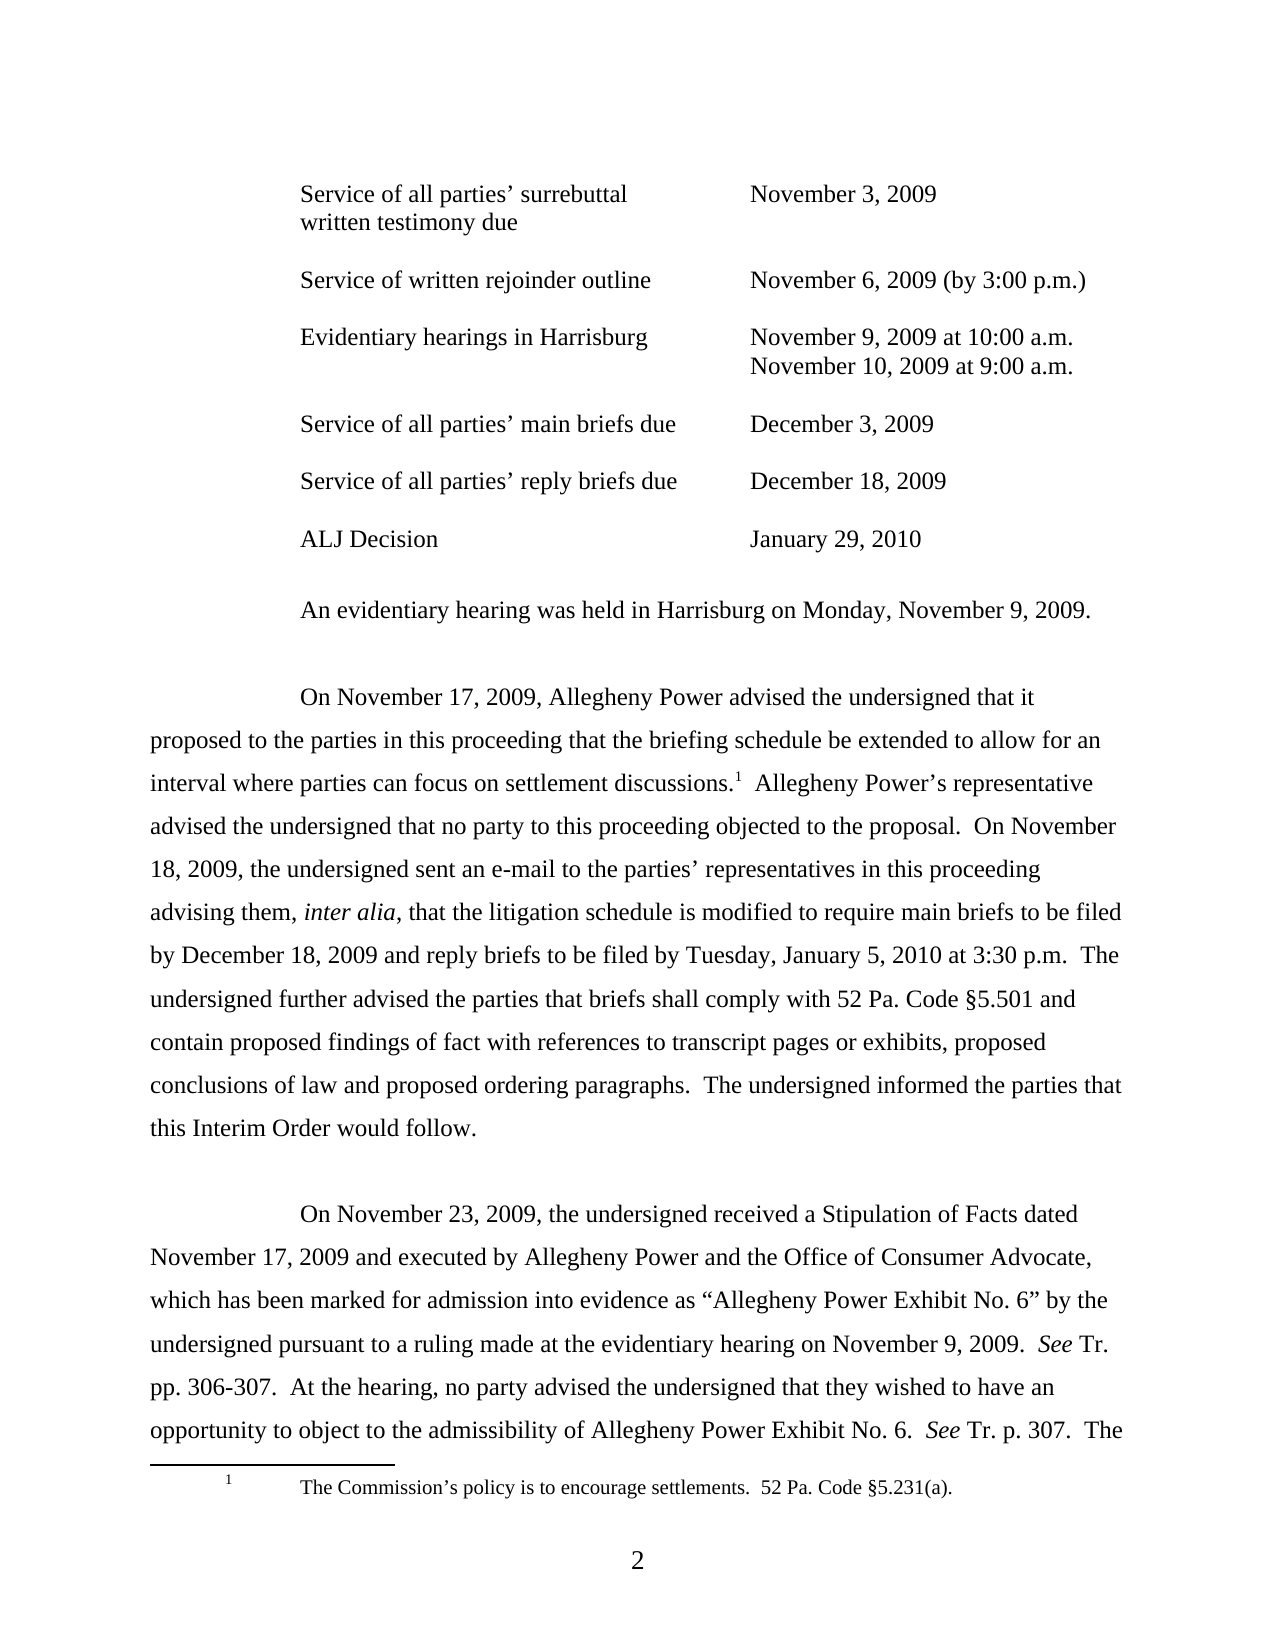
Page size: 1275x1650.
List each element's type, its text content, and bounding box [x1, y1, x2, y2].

text An evidentiary hearing was held in on Monday, November 9, 2009. [150, 596, 1125, 624]
text November 10, 2009 at 9:00 a.m. [300, 351, 1125, 380]
text Service of written rejoinder outline November 6, 2009 (by 3:00 p.m.) [300, 265, 1125, 294]
text written testimony due [300, 207, 1125, 236]
text Evidentiary hearings in November 9, 2009 at 10:00 a.m. [300, 322, 1125, 351]
text ALJ Decision January 29, 2010 [225, 524, 1125, 552]
text Service of all parties’ surrebuttal November 3, 2009 [300, 179, 1125, 207]
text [150, 1199, 1125, 1444]
text On November 17, 2009, Allegheny Power advised the undersigned that it proposed to the parties in this proceeding that the briefing schedule be extended to allow for an interval where parties can focus on settlement discussions. Allegheny Power’s representative advised the undersigned that no party to this proceeding objected to the proposal. On November 18, 2009, the undersigned sent an e-mail to the parties’ representatives in this proceeding advising them, inter alia, that the litigation schedule is modified to require main briefs to be filed by December 18, 2009 and reply briefs to be filed by Tuesday, January 5, 2010 at 3:30 p.m. The undersigned further advised the parties that briefs shall comply with 52 Code §5.501 and contain proposed findings of fact with references to transcript pages or exhibits, proposed conclusions of law and proposed ordering paragraphs. The undersigned informed the parties that this Interim Order would follow. [150, 682, 1125, 1142]
text Service of all parties’ reply briefs due December 18, 2009 [225, 466, 1125, 495]
text Service of all parties’ main briefs due December 3, 2009 [225, 409, 1125, 437]
